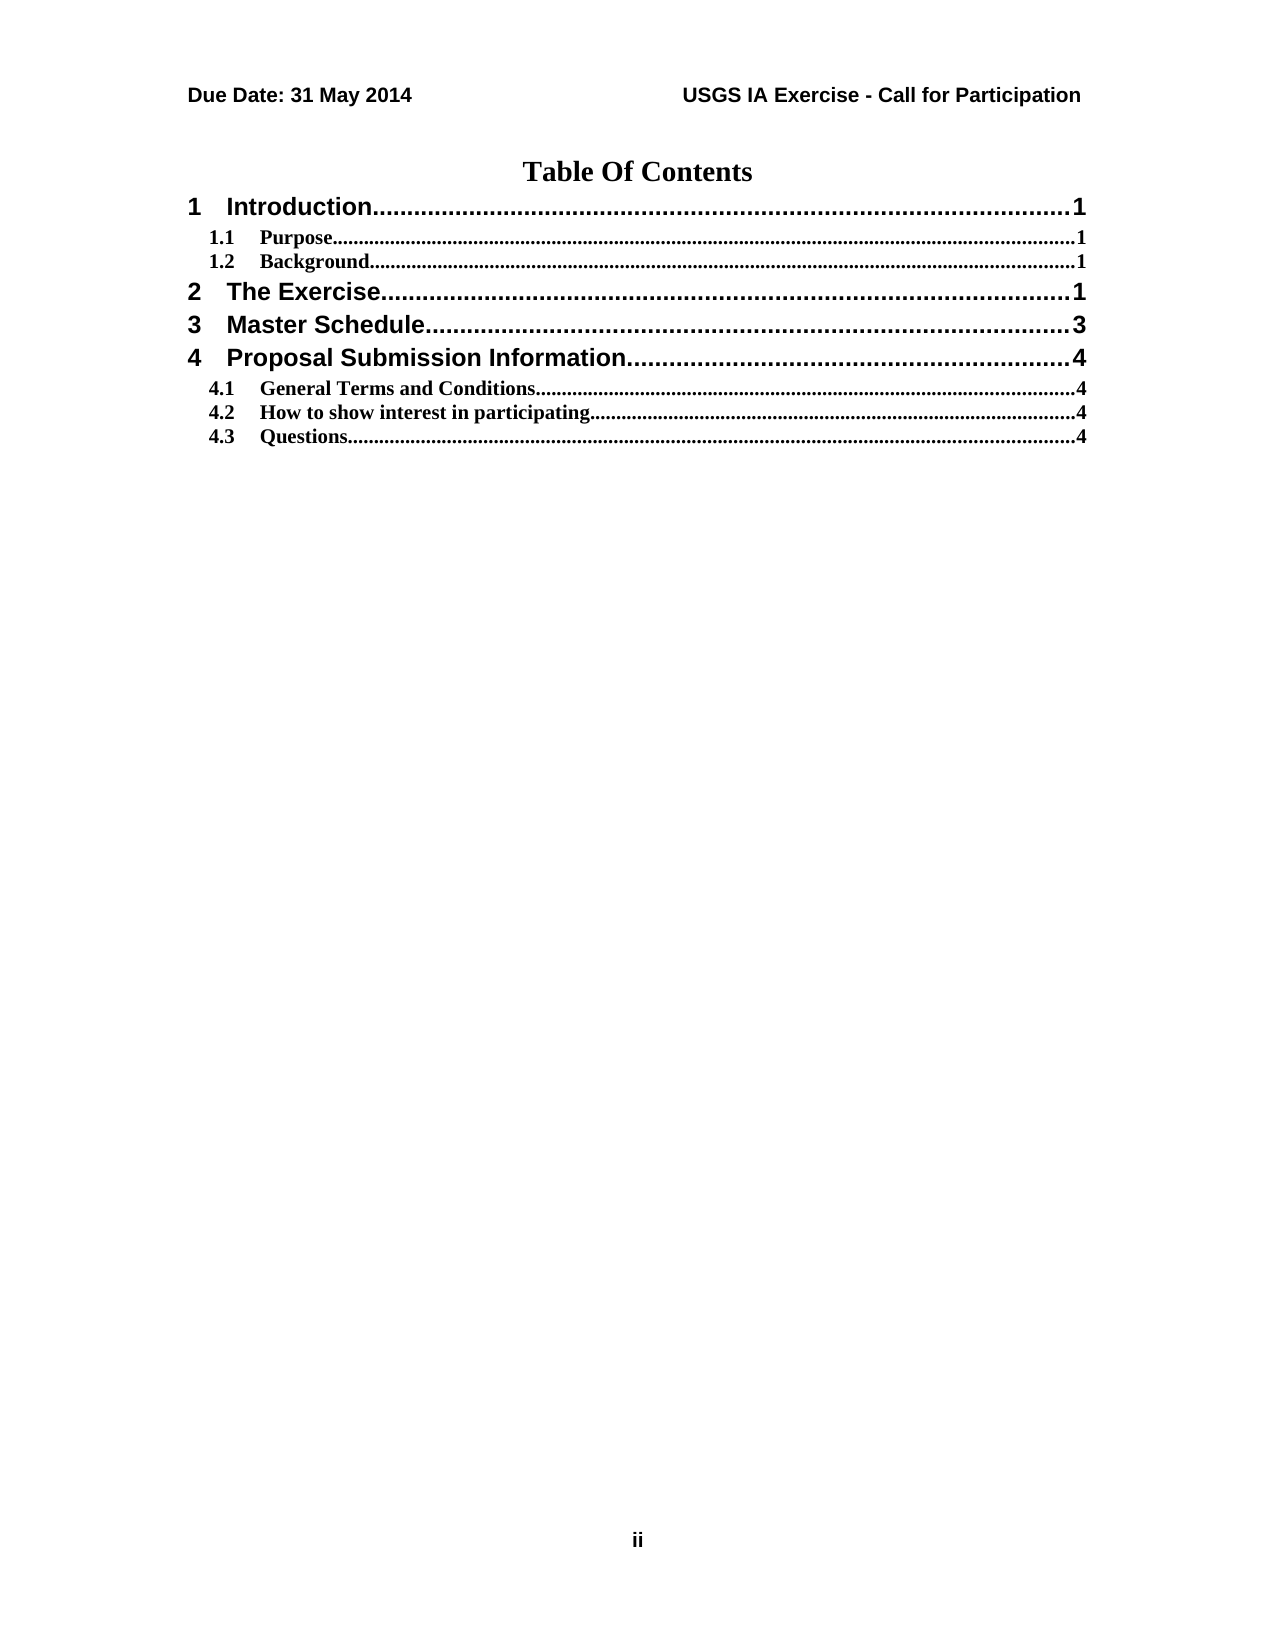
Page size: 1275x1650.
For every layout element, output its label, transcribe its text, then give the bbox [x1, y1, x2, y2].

text 4.2 How to show interest in participating 4 [208, 400, 1087, 424]
text Table Of Contents [187, 154, 1087, 188]
text 4.3 Questions 4 [208, 424, 1087, 448]
text 3 Master Schedule 3 [187, 310, 1087, 339]
text 4 Proposal Submission Information 4 [187, 343, 1087, 372]
text 4.1 General Terms and Conditions 4 [208, 376, 1087, 400]
text 1.1 Purpose 1 [208, 225, 1087, 249]
text 1 Introduction 1 [187, 192, 1087, 221]
text 1.2 Background 1 [208, 249, 1087, 273]
text 2 The Exercise 1 [187, 277, 1087, 306]
